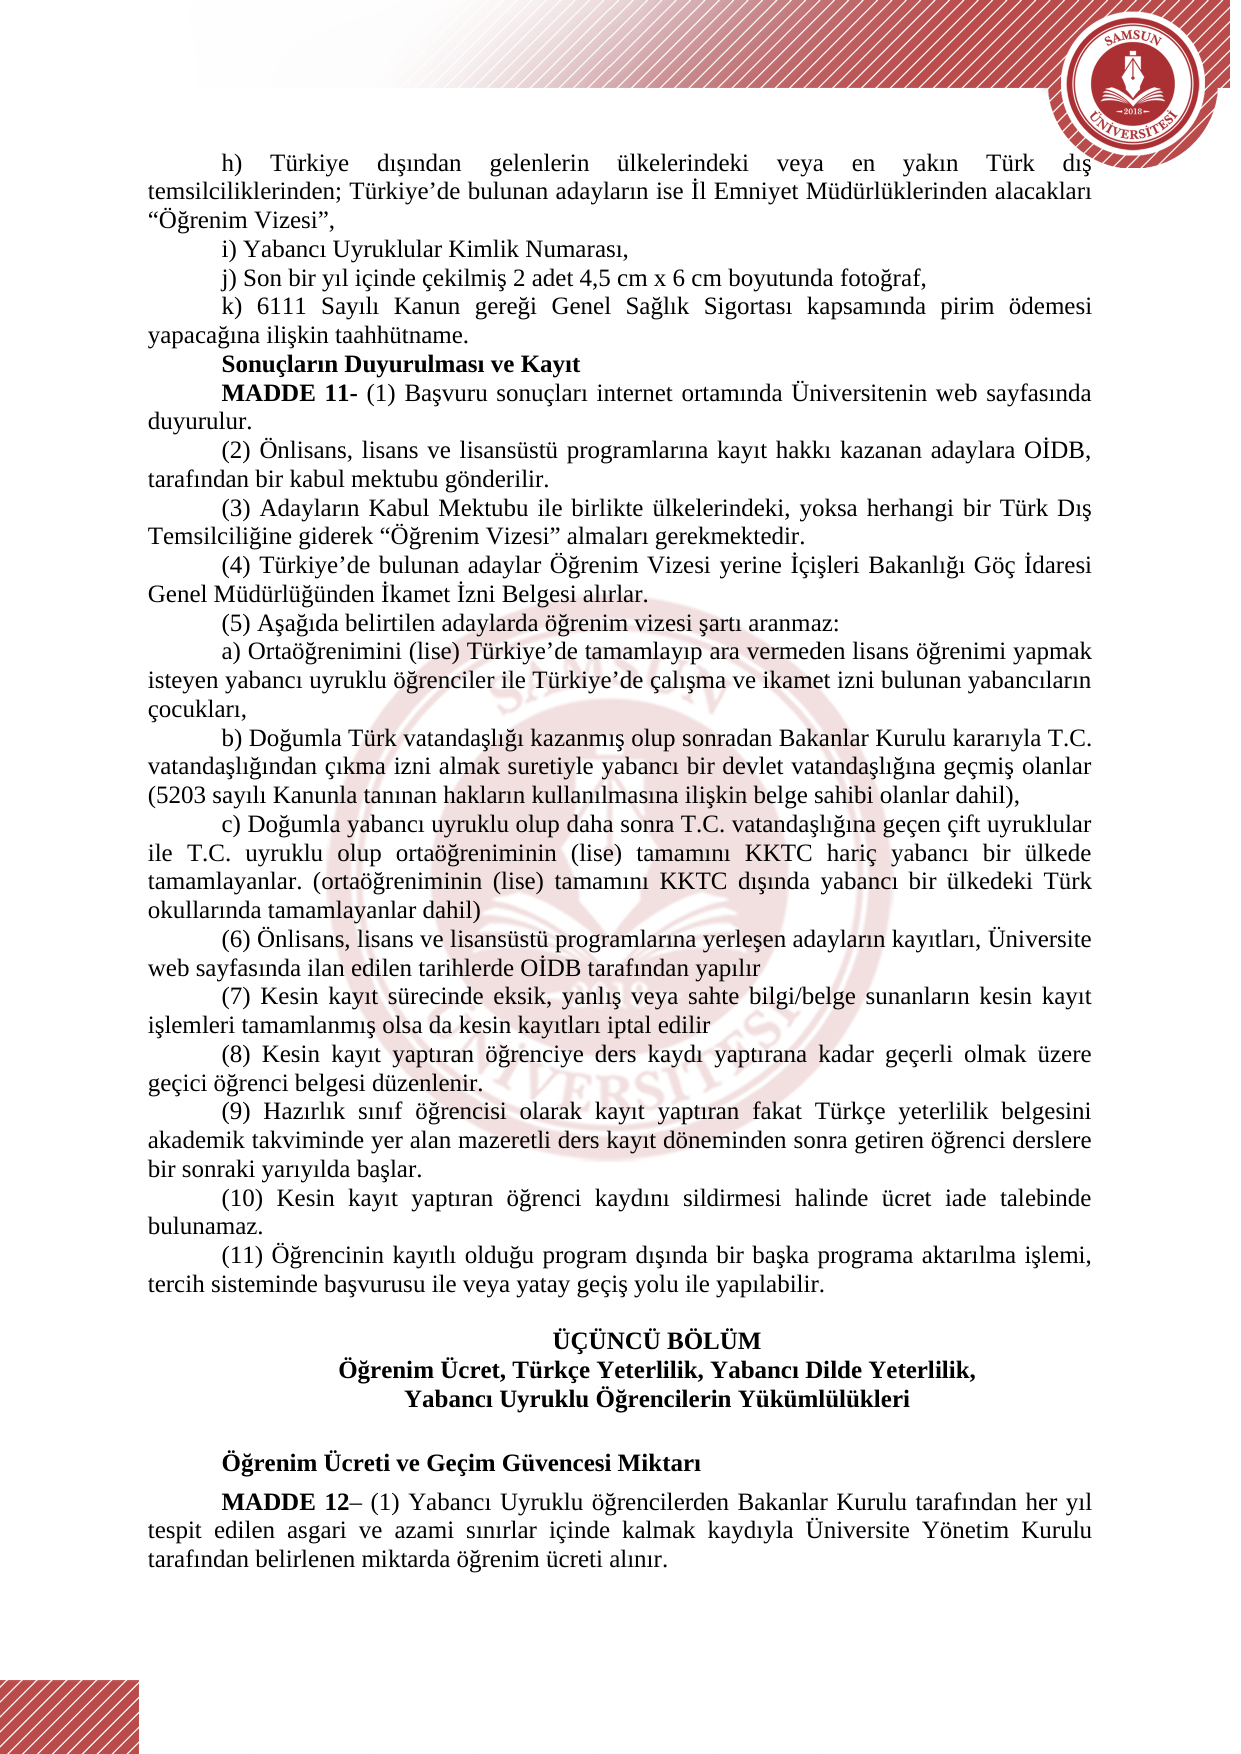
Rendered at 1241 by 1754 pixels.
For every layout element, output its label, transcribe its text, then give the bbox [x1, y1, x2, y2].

text (4) Türkiye’de bulunan adaylar Öğrenim Vizesi yerine İçişleri Bakanlığı Göç İdaresi Genel Müdürlüğünden İkamet İzni Belgesi alırlar. [148, 550, 1093, 608]
text k) 6111 Sayılı Kanun gereği Genel Sağlık Sigortası kapsamında pirim ödemesi yapacağına ilişkin taahhütname. [148, 291, 1093, 349]
text (9) Hazırlık sınıf öğrencisi olarak kayıt yaptıran fakat Türkçe yeterlilik belgesini akademik takviminde yer alan mazeretli ders kayıt döneminden sonra getiren öğrenci derslere bir sonraki yarıyılda başlar. [148, 1096, 1093, 1183]
picture [0, 0, 1230, 1754]
text (8) Kesin kayıt yaptıran öğrenciye ders kaydı yaptırana kadar geçerli olmak üzere geçici öğrenci belgesi düzenlenir. [148, 1039, 1093, 1096]
text (7) Kesin kayıt sürecinde eksik, yanlış veya sahte bilgi/belge sunanların kesin kayıt işlemleri tamamlanmış olsa da kesin kayıtları iptal edilir [148, 981, 1093, 1039]
text j) Son bir yıl içinde çekilmiş 2 adet 4,5 cm x 6 cm boyutunda fotoğraf, [148, 263, 1093, 291]
text a) Ortaöğrenimini (lise) Türkiye’de tamamlayıp ara vermeden lisans öğrenimi yapmak isteyen yabancı uyruklu öğrenciler ile Türkiye’de çalışma ve ikamet izni bulunan yabancıların çocukları, [148, 636, 1093, 723]
text Öğrenim Ücret, Türkçe Yeterlilik, Yabancı Dilde Yeterlilik, [148, 1355, 1093, 1384]
text h) Türkiye dışından gelenlerin ülkelerindeki veya en yakın Türk dış temsilciliklerinden; Türkiye’de bulunan adayların ise İl Emniyet Müdürlüklerinden alacakları “Öğrenim Vizesi”, [148, 148, 1093, 234]
text ÜÇÜNCÜ BÖLÜM [148, 1326, 1093, 1355]
text (10) Kesin kayıt yaptıran öğrenci kaydını sildirmesi halinde ücret iade talebinde bulunamaz. [148, 1183, 1093, 1240]
text i) Yabancı Uyruklular Kimlik Numarası, [148, 234, 1093, 263]
text (2) Önlisans, lisans ve lisansüstü programlarına kayıt hakkı kazanan adaylara OİDB, tarafından bir kabul mektubu gönderilir. [148, 435, 1093, 493]
text (3) Adayların Kabul Mektubu ile birlikte ülkelerindeki, yoksa herhangi bir Türk Dış Temsilciliğine giderek “Öğrenim Vizesi” almaları gerekmektedir. [148, 493, 1093, 550]
text (5) Aşağıda belirtilen adaylarda öğrenim vizesi şartı aranmaz: [148, 608, 1093, 636]
text Yabancı Uyruklu Öğrencilerin Yükümlülükleri [148, 1384, 1093, 1413]
text b) Doğumla Türk vatandaşlığı kazanmış olup sonradan Bakanlar Kurulu kararıyla T.C. vatandaşlığından çıkma izni almak suretiyle yabancı bir devlet vatandaşlığına geçmiş olanlar (5203 sayılı Kanunla tanınan hakların kullanılmasına ilişkin belge sahibi olanlar dahil), [148, 723, 1093, 809]
text (11) Öğrencinin kayıtlı olduğu program dışında bir başka programa aktarılma işlemi, tercih sisteminde başvurusu ile veya yatay geçiş yolu ile yapılabilir. [148, 1240, 1093, 1298]
text (6) Önlisans, lisans ve lisansüstü programlarına yerleşen adayların kayıtları, Üniversite web sayfasında ilan edilen tarihlerde OİDB tarafından yapılır [148, 924, 1093, 981]
text MADDE 11- (1) Başvuru sonuçları internet ortamında Üniversitenin web sayfasında duyurulur. [148, 378, 1093, 435]
text MADDE 12– (1) Yabancı Uyruklu öğrencilerden Bakanlar Kurulu tarafından her yıl tespit edilen asgari ve azami sınırlar içinde kalmak kaydıyla Üniversite Yönetim Kurulu tarafından belirlenen miktarda öğrenim ücreti alınır. [148, 1487, 1093, 1573]
text Öğrenim Ücreti ve Geçim Güvencesi Miktarı [148, 1448, 1093, 1476]
text Sonuçların Duyurulması ve Kayıt [148, 349, 1093, 378]
text c) Doğumla yabancı uyruklu olup daha sonra T.C. vatandaşlığına geçen çift uyruklular ile T.C. uyruklu olup ortaöğreniminin (lise) tamamını KKTC hariç yabancı bir ülkede tamamlayanlar. (ortaöğreniminin (lise) tamamını KKTC dışında yabancı bir ülkedeki Türk okullarında tamamlayanlar dahil) [148, 809, 1093, 924]
